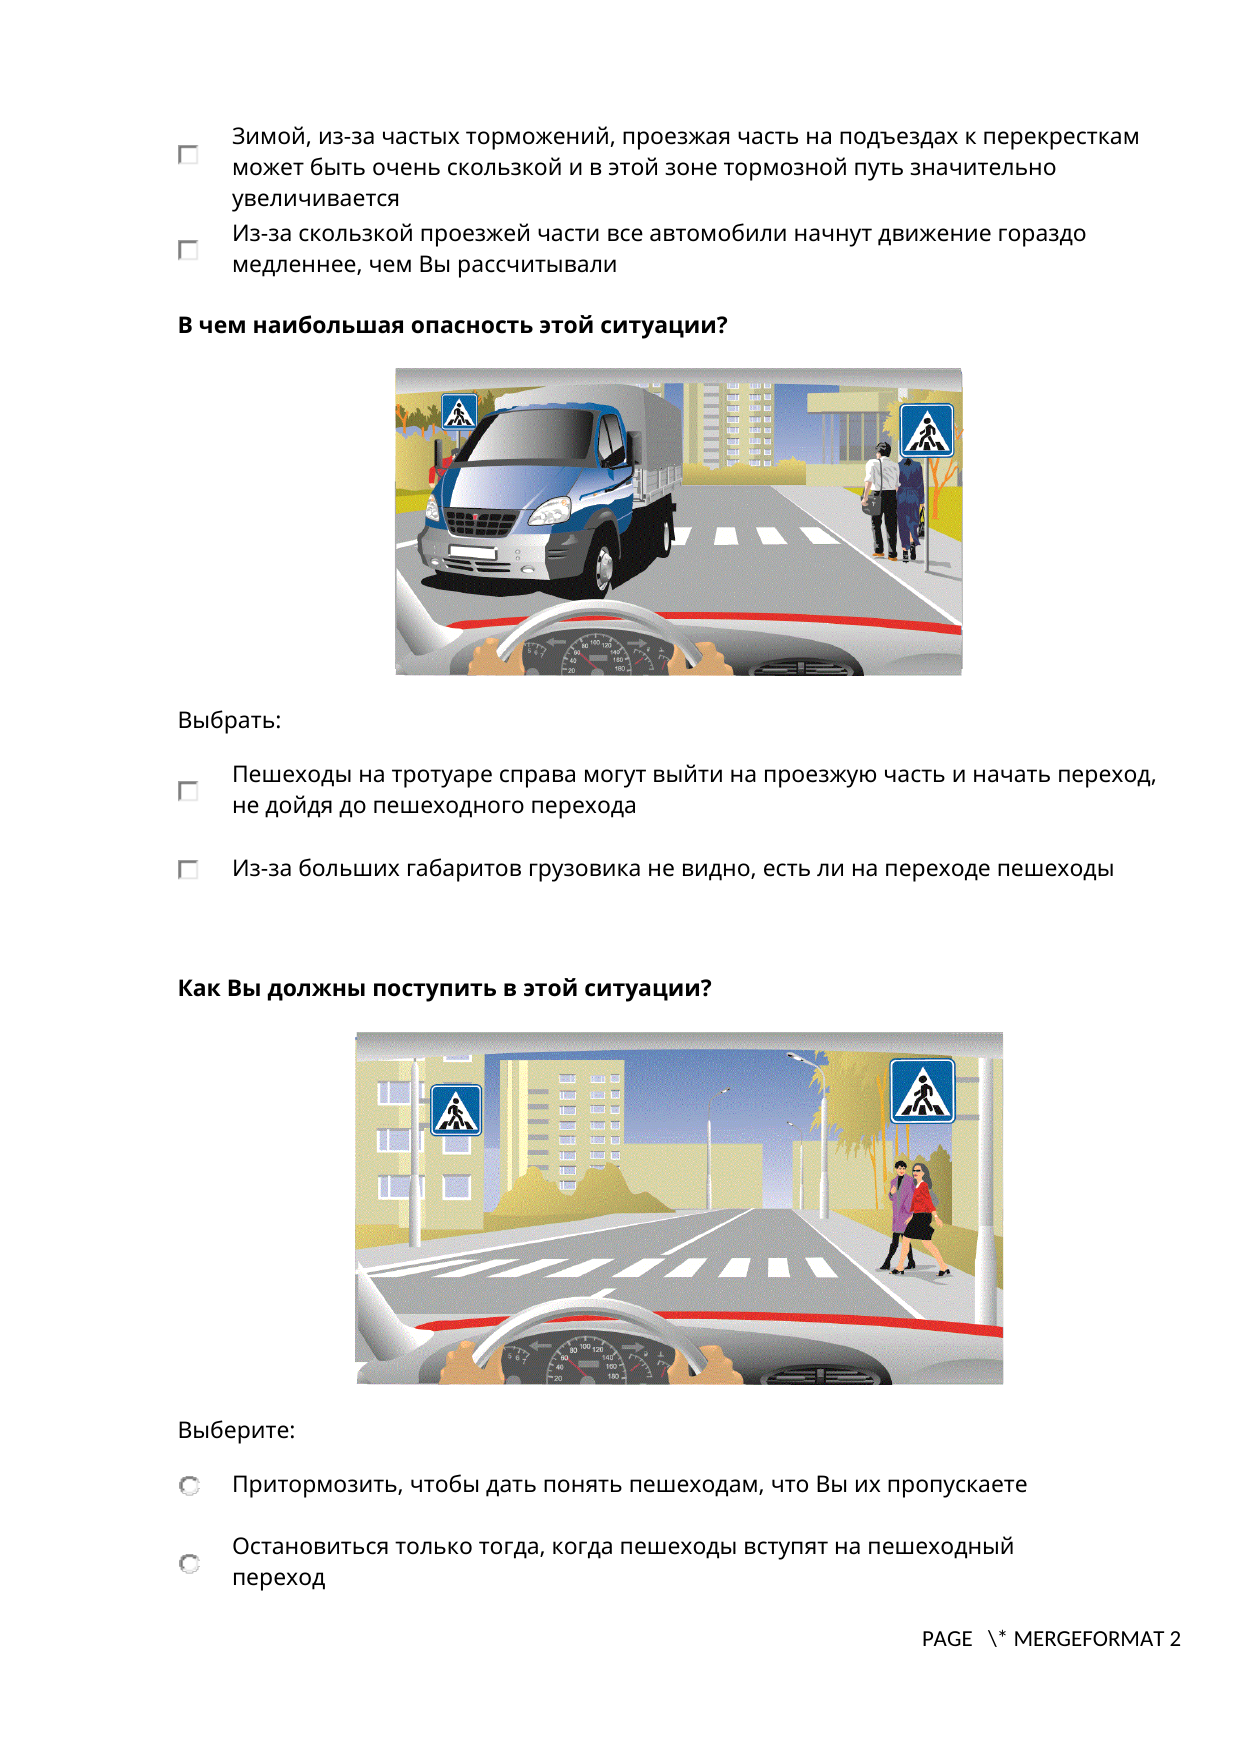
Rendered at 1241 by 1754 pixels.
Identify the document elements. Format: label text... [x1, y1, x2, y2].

text Выберите: [177, 1414, 1181, 1445]
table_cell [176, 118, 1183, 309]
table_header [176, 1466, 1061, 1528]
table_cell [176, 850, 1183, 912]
picture [394, 368, 964, 676]
text Как Вы должны поступить в этой ситуации? [177, 972, 1181, 1003]
text Выбрать: [177, 704, 1181, 735]
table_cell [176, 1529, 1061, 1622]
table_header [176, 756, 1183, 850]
picture [355, 1031, 1004, 1386]
text В чем наибольшая опасность этой ситуации? [177, 309, 1181, 340]
